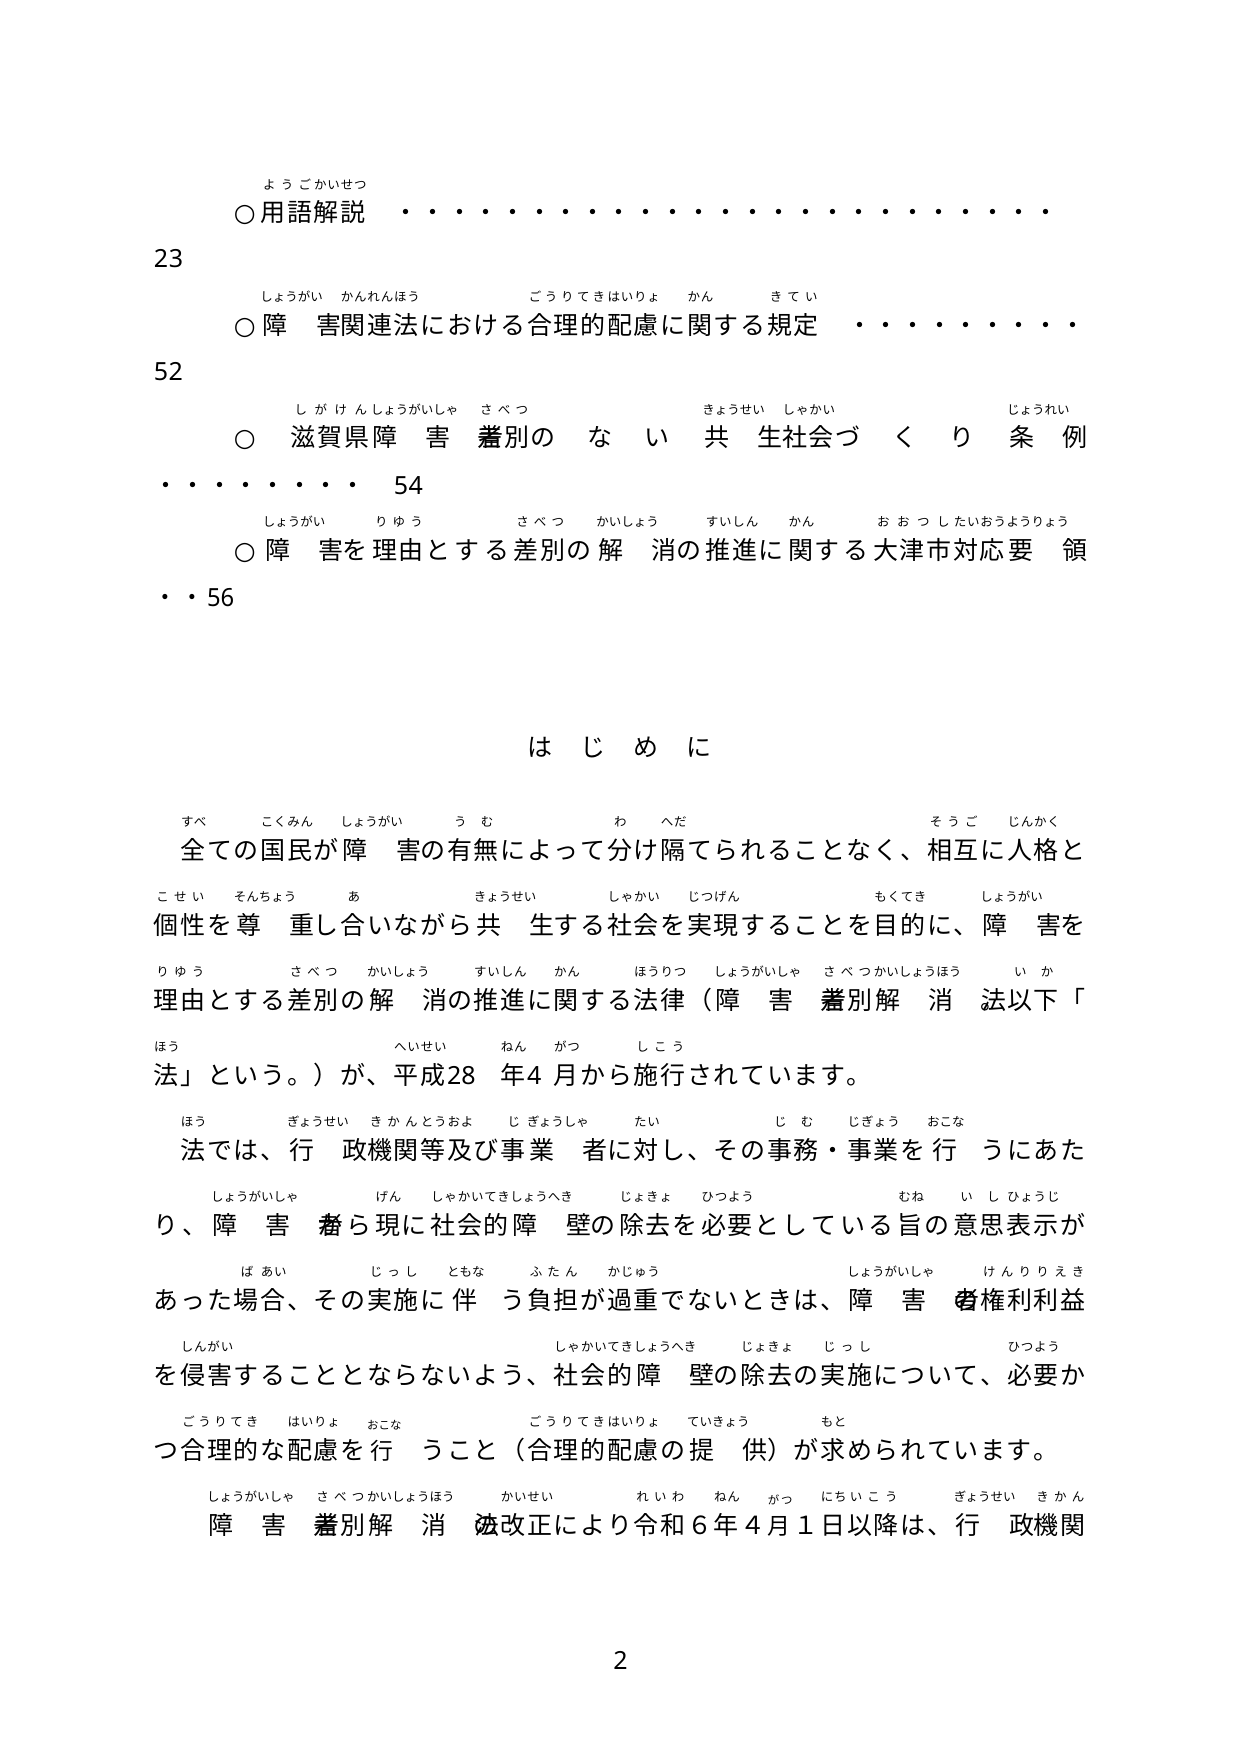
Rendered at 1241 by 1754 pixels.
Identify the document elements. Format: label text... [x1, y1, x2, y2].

text てのがのによってけてられることなく、にとをしいながらするをすることをに、をとするののにする（。「」という。）が、284からされています。 [153, 802, 1087, 1102]
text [153, 1477, 1087, 1552]
text では、びにし、その・をうにあたり、からにのをとしているのがあった、そのにうがでないときは、のをすることとならないよう、ののについて、かつなをうこと（の）がめられています。 [153, 1102, 1087, 1477]
text は じ め に [153, 727, 1087, 764]
